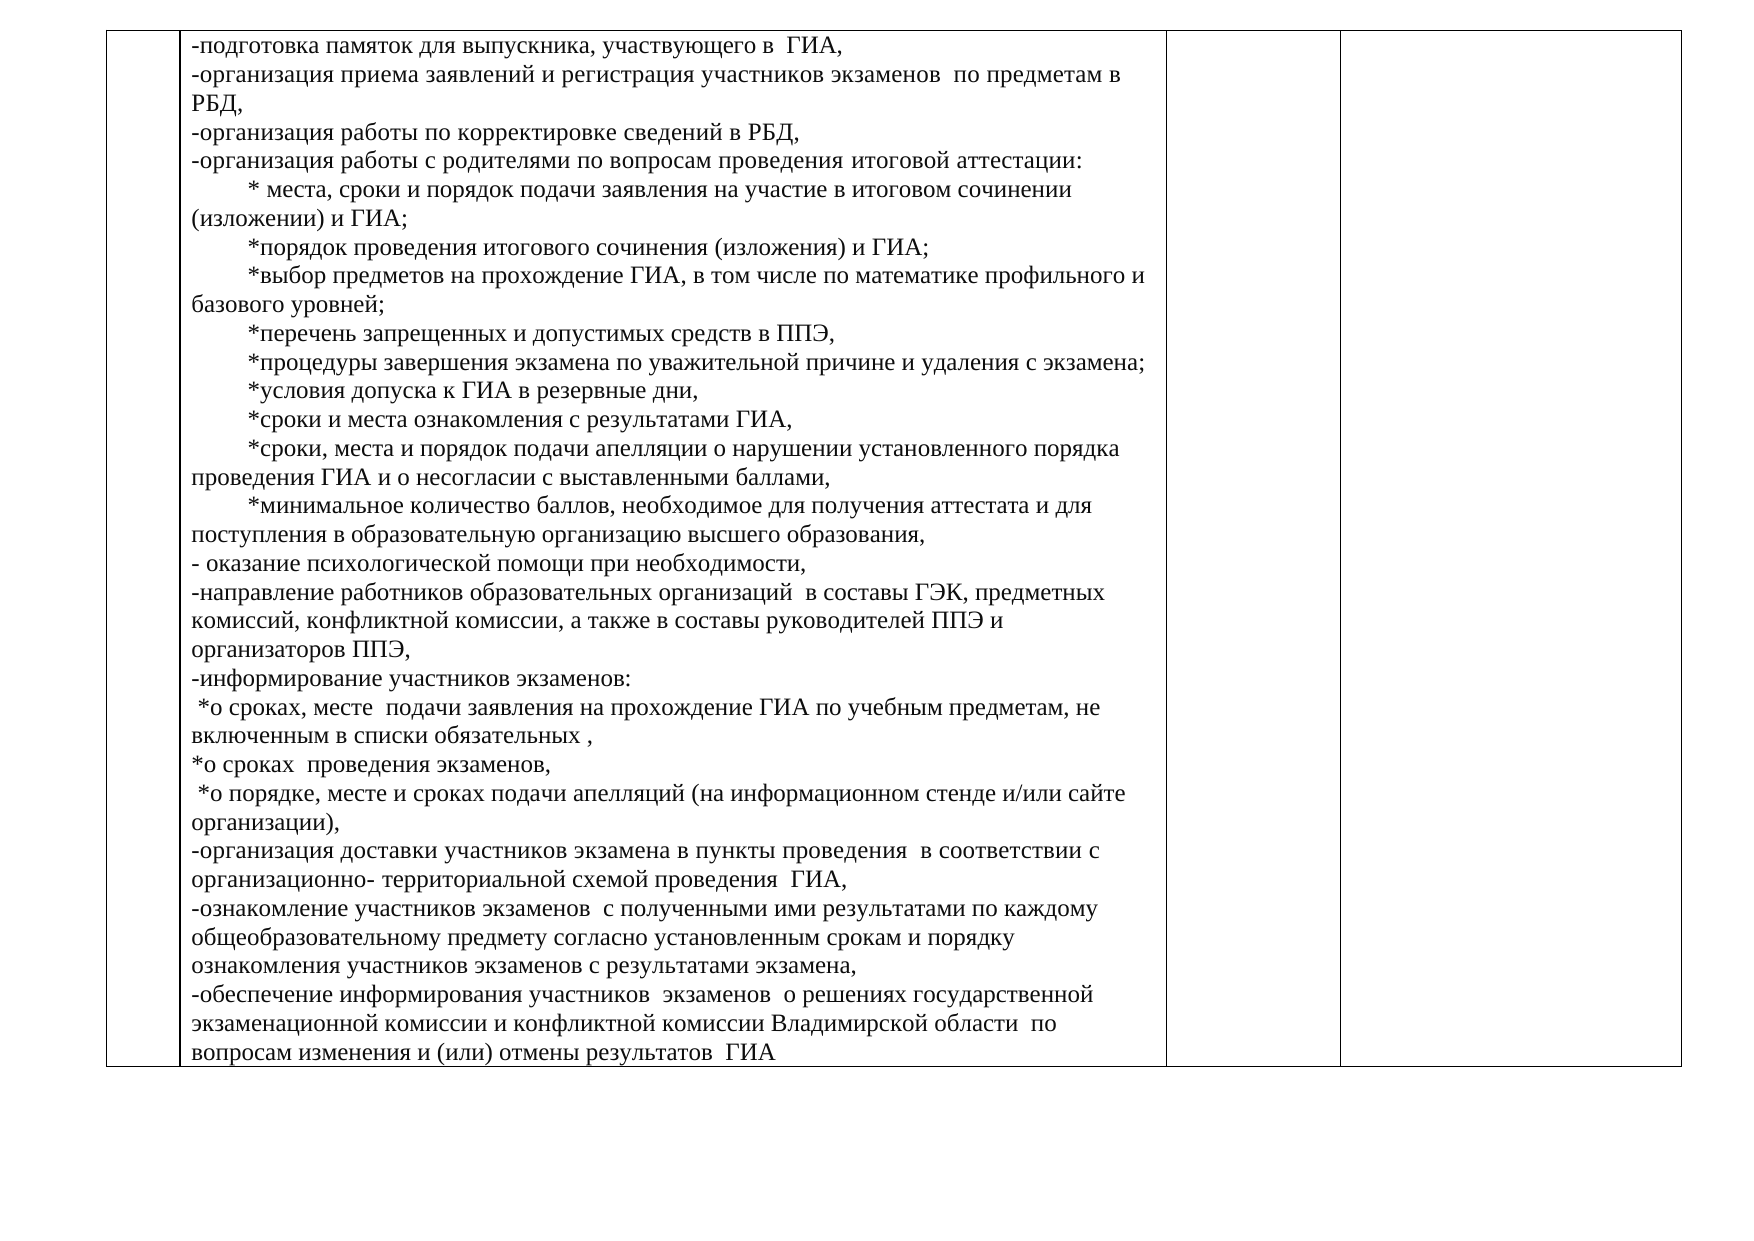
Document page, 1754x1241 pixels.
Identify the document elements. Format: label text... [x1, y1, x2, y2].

table_cell 5 [107, 31, 179, 1066]
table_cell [1167, 31, 1340, 1066]
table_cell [1341, 31, 1681, 1066]
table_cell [181, 31, 1166, 1066]
